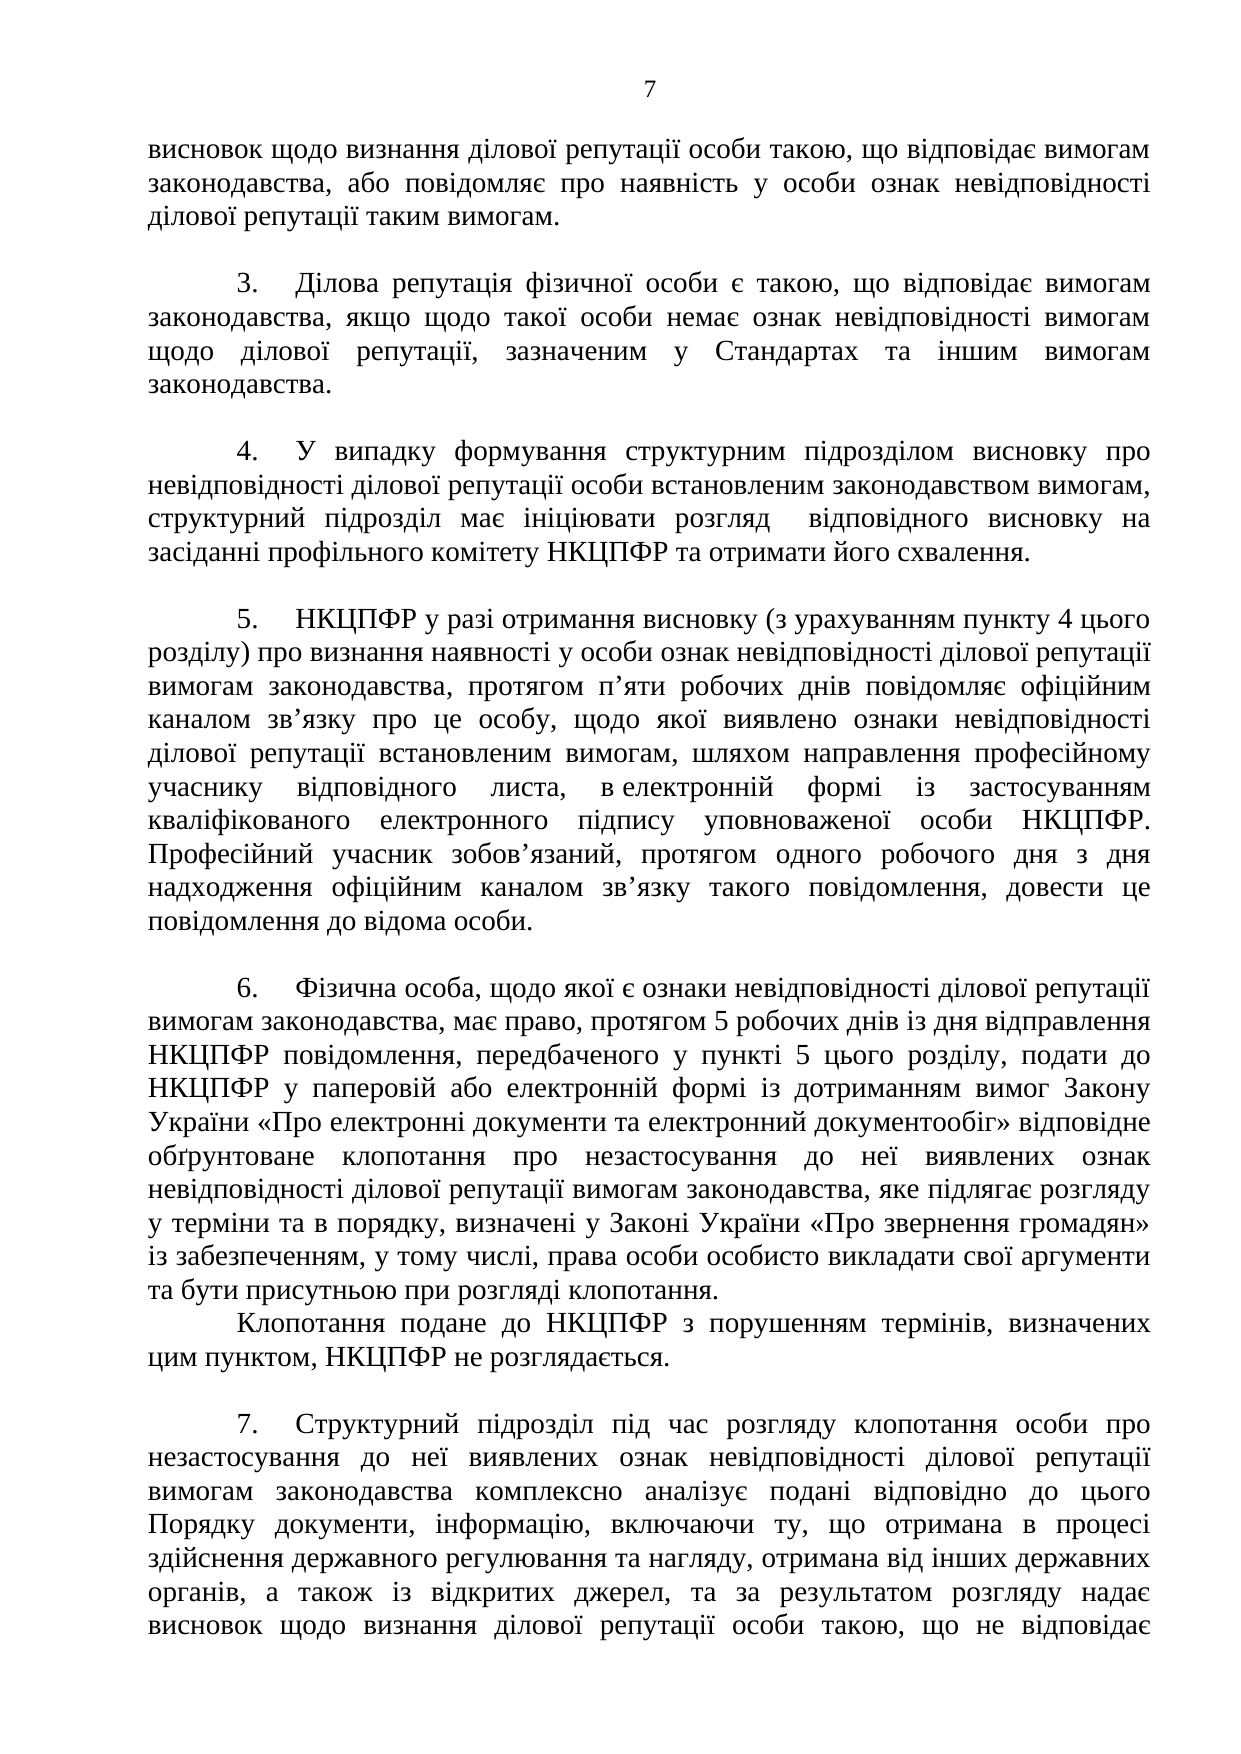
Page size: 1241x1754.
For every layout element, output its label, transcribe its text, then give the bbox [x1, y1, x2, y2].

list НКЦПФР у разі отримання висновку (з урахуванням пункту 4 цього розділу) про визнання наявності у особи ознак невідповідності ділової репутації вимогам законодавства, протягом п’яти робочих днів повідомляє офіційним каналом зв’язку про це особу, щодо якої виявлено ознаки невідповідності ділової репутації встановленим вимогам, шляхом направлення професійному учаснику відповідного листа, в електронній формі із застосуванням кваліфікованого електронного підпису уповноваженої особи НКЦПФР. Професійний учасник зобов’язаний, протягом одного робочого дня з дня надходження офіційним каналом зв’язку такого повідомлення, довести це повідомлення до відома особи. [148, 601, 1152, 936]
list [148, 1406, 1152, 1641]
list Ділова репутація фізичної особи є такою, що відповідає вимогам законодавства, якщо щодо такої особи немає ознак невідповідності вимогам щодо ділової репутації, зазначеним у Стандартах та іншим вимогам законодавства. [148, 266, 1152, 400]
list Фізична особа, щодо якої є ознаки невідповідності ділової репутації вимогам законодавства, має право, протягом 5 робочих днів із дня відправлення НКЦПФР повідомлення, передбаченого у пункті 5 цього розділу, подати до НКЦПФР у паперовій або електронній формі із дотриманням вимог Закону України «Про електронні документи та електронний документообіг» відповідне обґрунтоване клопотання про незастосування до неї виявлених ознак невідповідності ділової репутації вимогам законодавства, яке підлягає розгляду у терміни та в порядку, визначені у Законі України «Про звернення громадян» із забезпеченням, у тому числі, права особи особисто викладати свої аргументи та бути присутньою при розгляді клопотання. [148, 970, 1152, 1305]
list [148, 131, 1152, 232]
list У випадку формування структурним підрозділом висновку про невідповідності ділової репутації особи встановленим законодавством вимогам, структурний підрозділ має ініціювати розгляд відповідного висновку на засіданні профільного комітету НКЦПФР та отримати його схвалення. [148, 433, 1152, 567]
text Клопотання подане до НКЦПФР з порушенням термінів, визначених цим пунктом, НКЦПФР не розглядається. [148, 1305, 1152, 1372]
